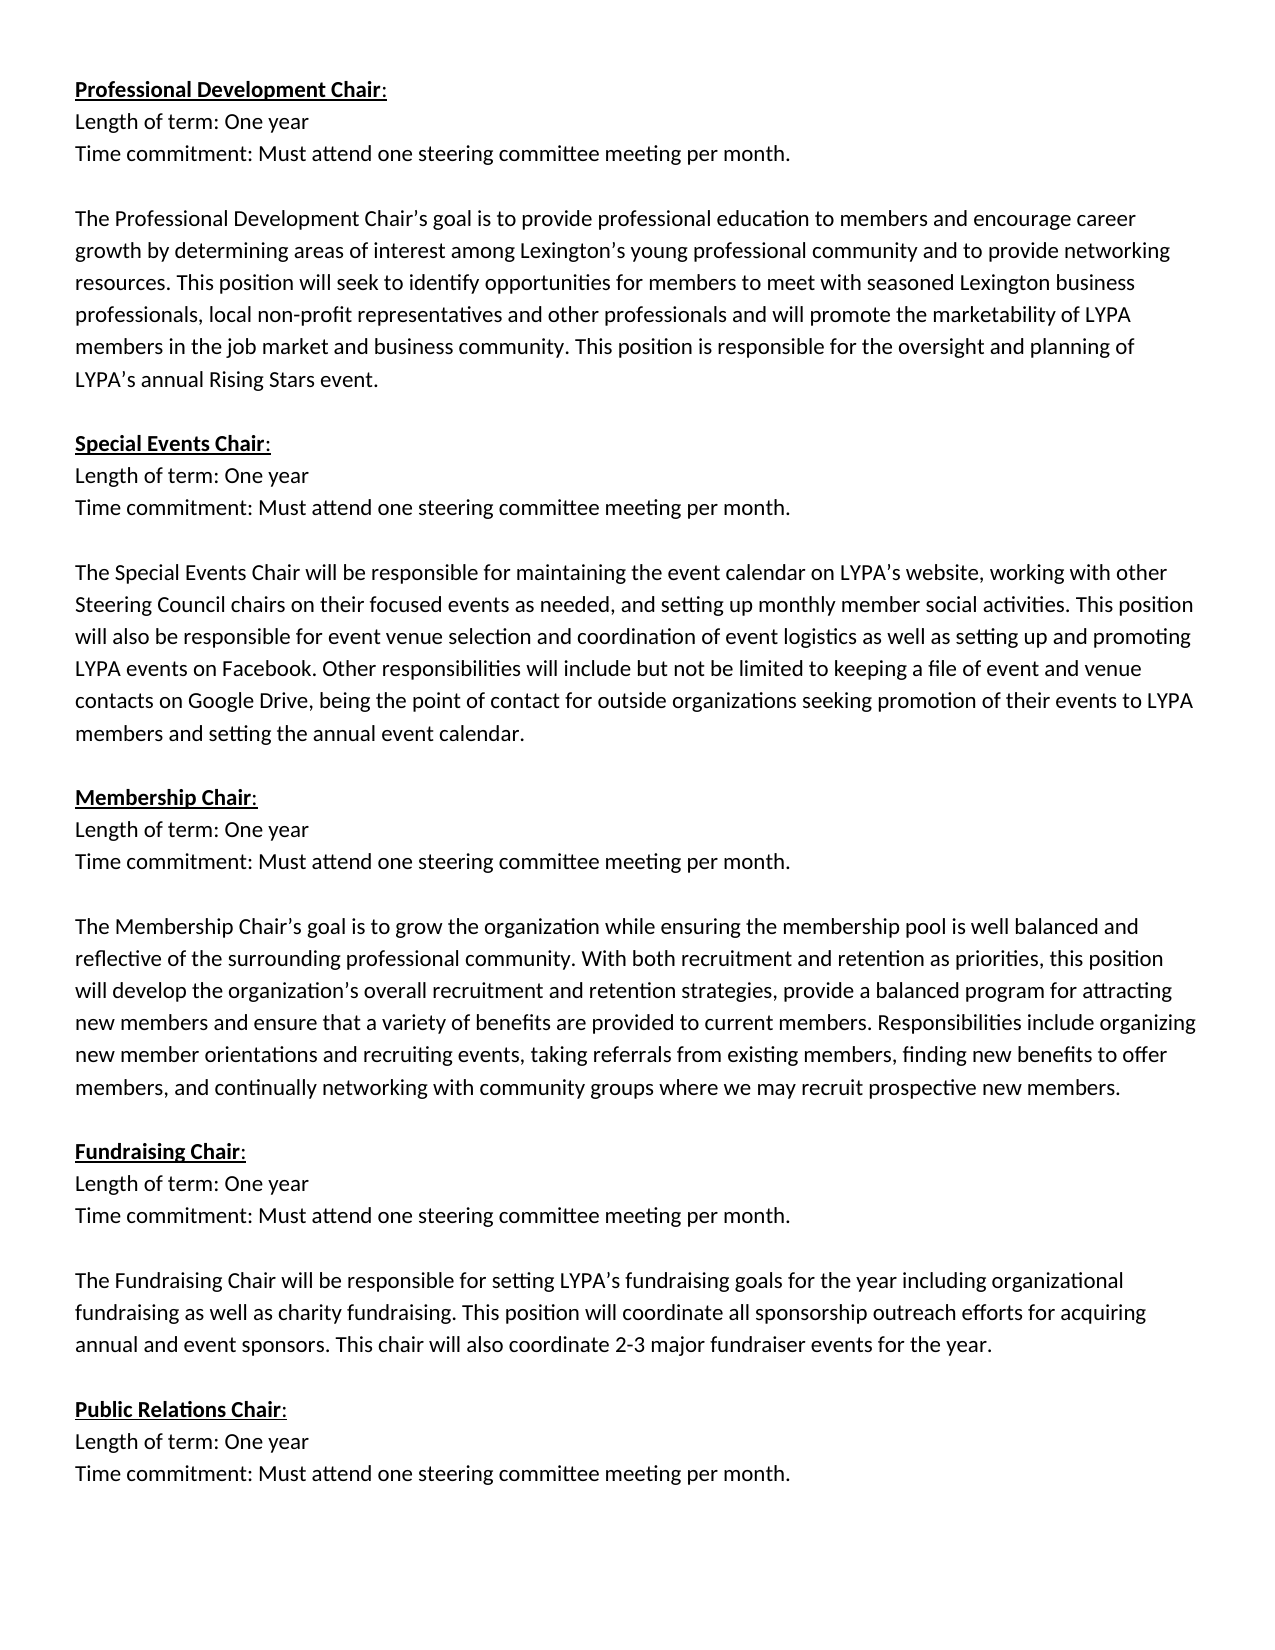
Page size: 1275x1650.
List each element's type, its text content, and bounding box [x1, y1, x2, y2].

text Professional Development Chair: [75, 75, 1200, 103]
text Time commitment: Must attend one steering committee meeting per month. [75, 1459, 1200, 1487]
text Length of term: One year [75, 815, 1200, 843]
text The Membership Chair’s goal is to grow the organization while ensuring the membership pool is well balanced and reflective of the surrounding professional community. With both recruitment and retention as priorities, this position will develop the organization’s overall recruitment and retention strategies, provide a balanced program for attracting new members and ensure that a variety of benefits are provided to current members. Responsibilities include organizing new member orientations and recruiting events, taking referrals from existing members, finding new benefits to offer members, and continually networking with community groups where we may recruit prospective new members. [75, 912, 1200, 1101]
text Length of term: One year [75, 1427, 1200, 1455]
text Time commitment: Must attend one steering committee meeting per month. [75, 847, 1200, 876]
text Fundraising Chair: [75, 1137, 1200, 1165]
text Time commitment: Must attend one steering committee meeting per month. [75, 493, 1200, 521]
text Time commitment: Must attend one steering committee meeting per month. [75, 1202, 1200, 1229]
text Membership Chair: [75, 783, 1200, 811]
text The Fundraising Chair will be responsible for setting LYPA’s fundraising goals for the year including organizational fundraising as well as charity fundraising. This position will coordinate all sponsorship outreach efforts for acquiring annual and event sponsors. This chair will also coordinate 2-3 major fundraiser events for the year. [75, 1266, 1200, 1358]
text Special Events Chair: [75, 429, 1200, 457]
text The Special Events Chair will be responsible for maintaining the event calendar on LYPA’s website, working with other Steering Council chairs on their focused events as needed, and setting up monthly member social activities. This position will also be responsible for event venue selection and coordination of event logistics as well as setting up and promoting LYPA events on Facebook. Other responsibilities will include but not be limited to keeping a file of event and venue contacts on Google Drive, being the point of contact for outside organizations seeking promotion of their events to LYPA members and setting the annual event calendar. [75, 558, 1200, 747]
text Public Relations Chair: [75, 1395, 1200, 1423]
text The Professional Development Chair’s goal is to provide professional education to members and encourage career growth by determining areas of interest among Lexington’s young professional community and to provide networking resources. This position will seek to identify opportunities for members to meet with seasoned Lexington business professionals, local non-profit representatives and other professionals and will promote the marketability of LYPA members in the job market and business community. This position is responsible for the oversight and planning of LYPA’s annual Rising Stars event. [75, 204, 1200, 393]
text Length of term: One year [75, 107, 1200, 135]
text Length of term: One year [75, 1169, 1200, 1197]
text Length of term: One year [75, 461, 1200, 489]
text Time commitment: Must attend one steering committee meeting per month. [75, 139, 1200, 167]
